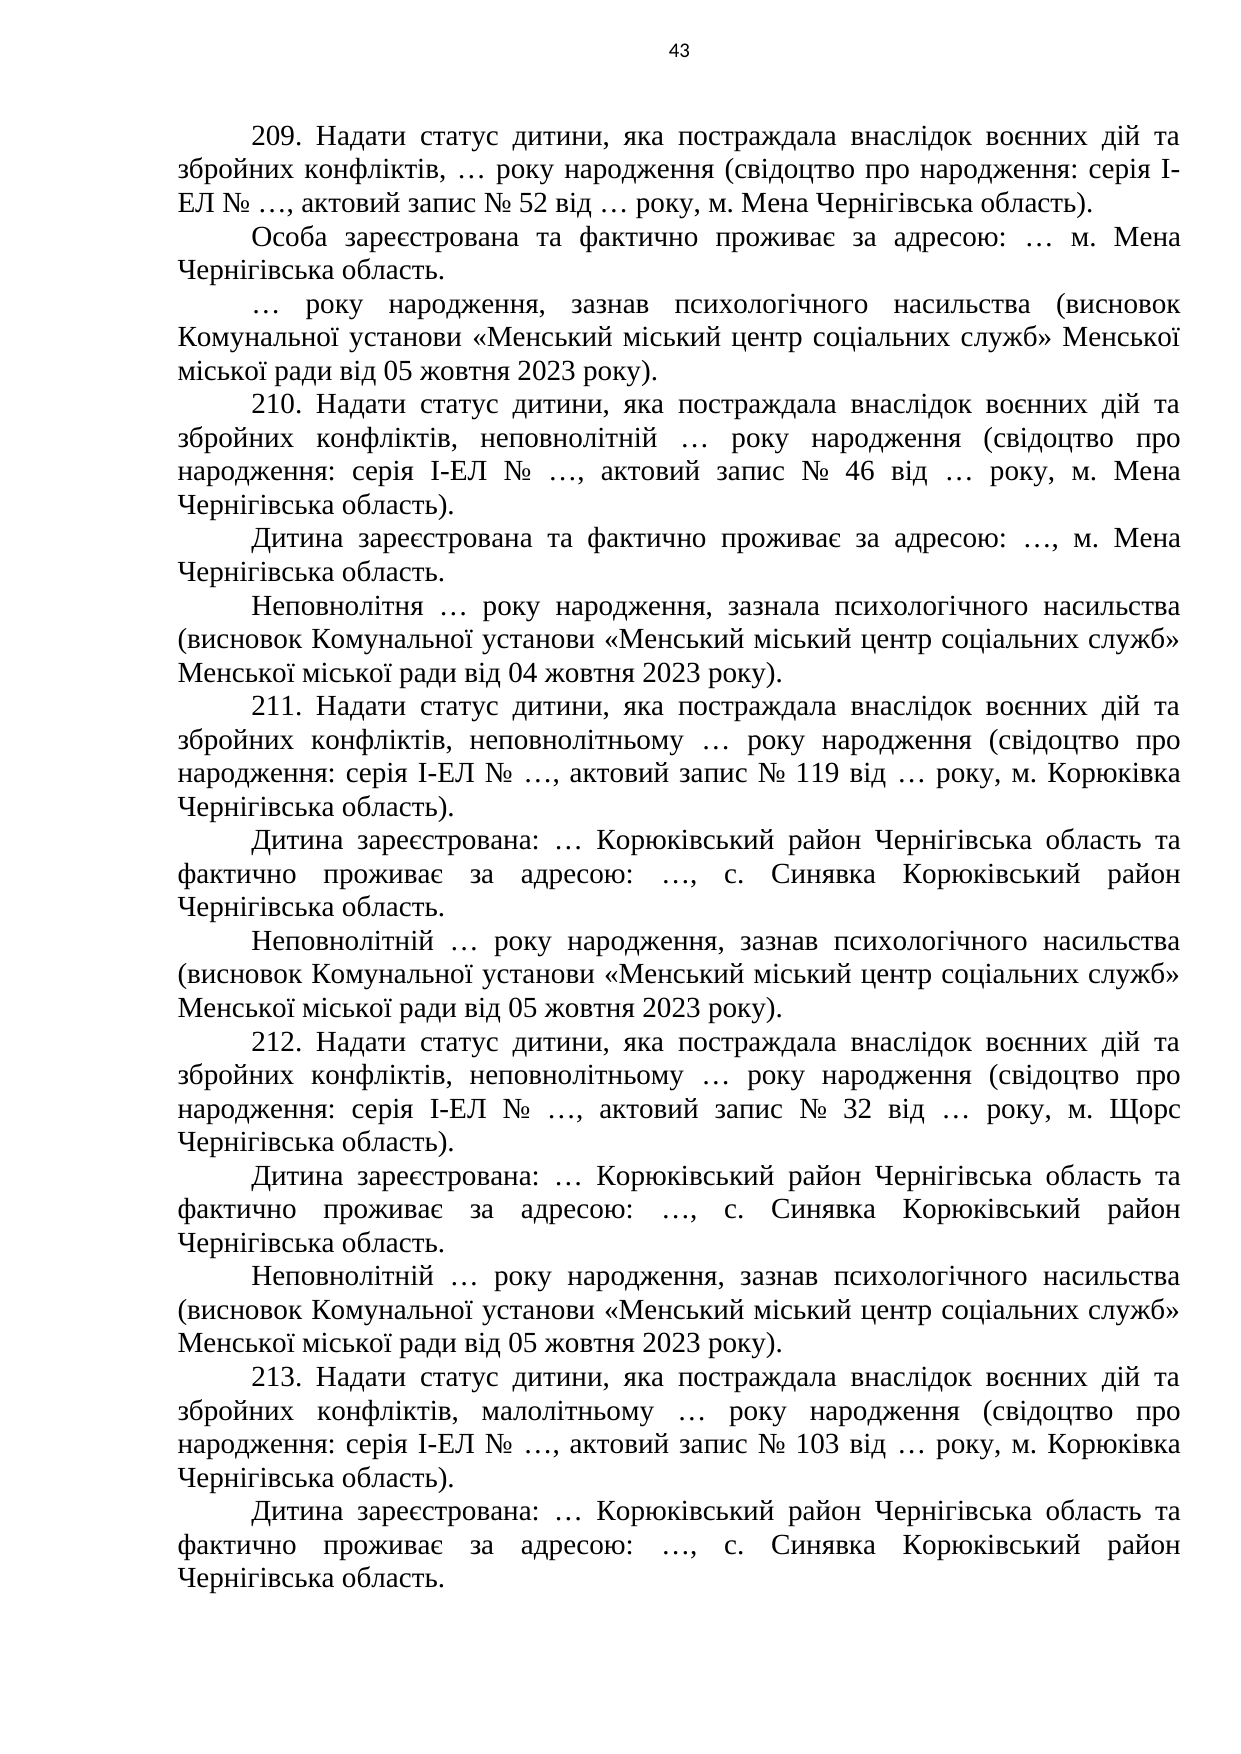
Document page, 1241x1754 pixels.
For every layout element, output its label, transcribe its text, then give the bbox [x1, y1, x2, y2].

text 210. Надати статус дитини, яка постраждала внаслідок воєнних дій та збройних конфліктів, неповнолітній … року народження (свідоцтво про народження: серія І-ЕЛ № …, актовий запис № 46 від … року, м. Мена Чернігівська область). [177, 386, 1181, 521]
text Дитина зареєстрована та фактично проживає за адресою: …, м. Мена Чернігівська область. [177, 521, 1181, 588]
text 209. Надати статус дитини, яка постраждала внаслідок воєнних дій та збройних конфліктів, … року народження (свідоцтво про народження: серія І-ЕЛ № …, актовий запис № 52 від … року, м. Мена Чернігівська область). [177, 118, 1181, 219]
text Особа зареєстрована та фактично проживає за адресою: … м. Мена Чернігівська область. [177, 219, 1181, 286]
text 211. Надати статус дитини, яка постраждала внаслідок воєнних дій та збройних конфліктів, неповнолітньому … року народження (свідоцтво про народження: серія І-ЕЛ № …, актовий запис № 119 від … року, м. Корюківка Чернігівська область). [177, 688, 1181, 822]
text Неповнолітній … року народження, зазнав психологічного насильства (висновок Комунальної установи «Менський міський центр соціальних служб» Менської міської ради від 05 жовтня 2023 року). [177, 923, 1181, 1024]
text 213. Надати статус дитини, яка постраждала внаслідок воєнних дій та збройних конфліктів, малолітньому … року народження (свідоцтво про народження: серія І-ЕЛ № …, актовий запис № 103 від … року, м. Корюківка Чернігівська область). [177, 1359, 1181, 1493]
text … року народження, зазнав психологічного насильства (висновок Комунальної установи «Менський міський центр соціальних служб» Менської міської ради від 05 жовтня 2023 року). [177, 286, 1181, 386]
text Неповнолітній … року народження, зазнав психологічного насильства (висновок Комунальної установи «Менський міський центр соціальних служб» Менської міської ради від 05 жовтня 2023 року). [177, 1258, 1181, 1359]
text 212. Надати статус дитини, яка постраждала внаслідок воєнних дій та збройних конфліктів, неповнолітньому … року народження (свідоцтво про народження: серія І-ЕЛ № …, актовий запис № 32 від … року, м. Щорс Чернігівська область). [177, 1024, 1181, 1158]
text Неповнолітня … року народження, зазнала психологічного насильства (висновок Комунальної установи «Менський міський центр соціальних служб» Менської міської ради від 04 жовтня 2023 року). [177, 588, 1181, 688]
